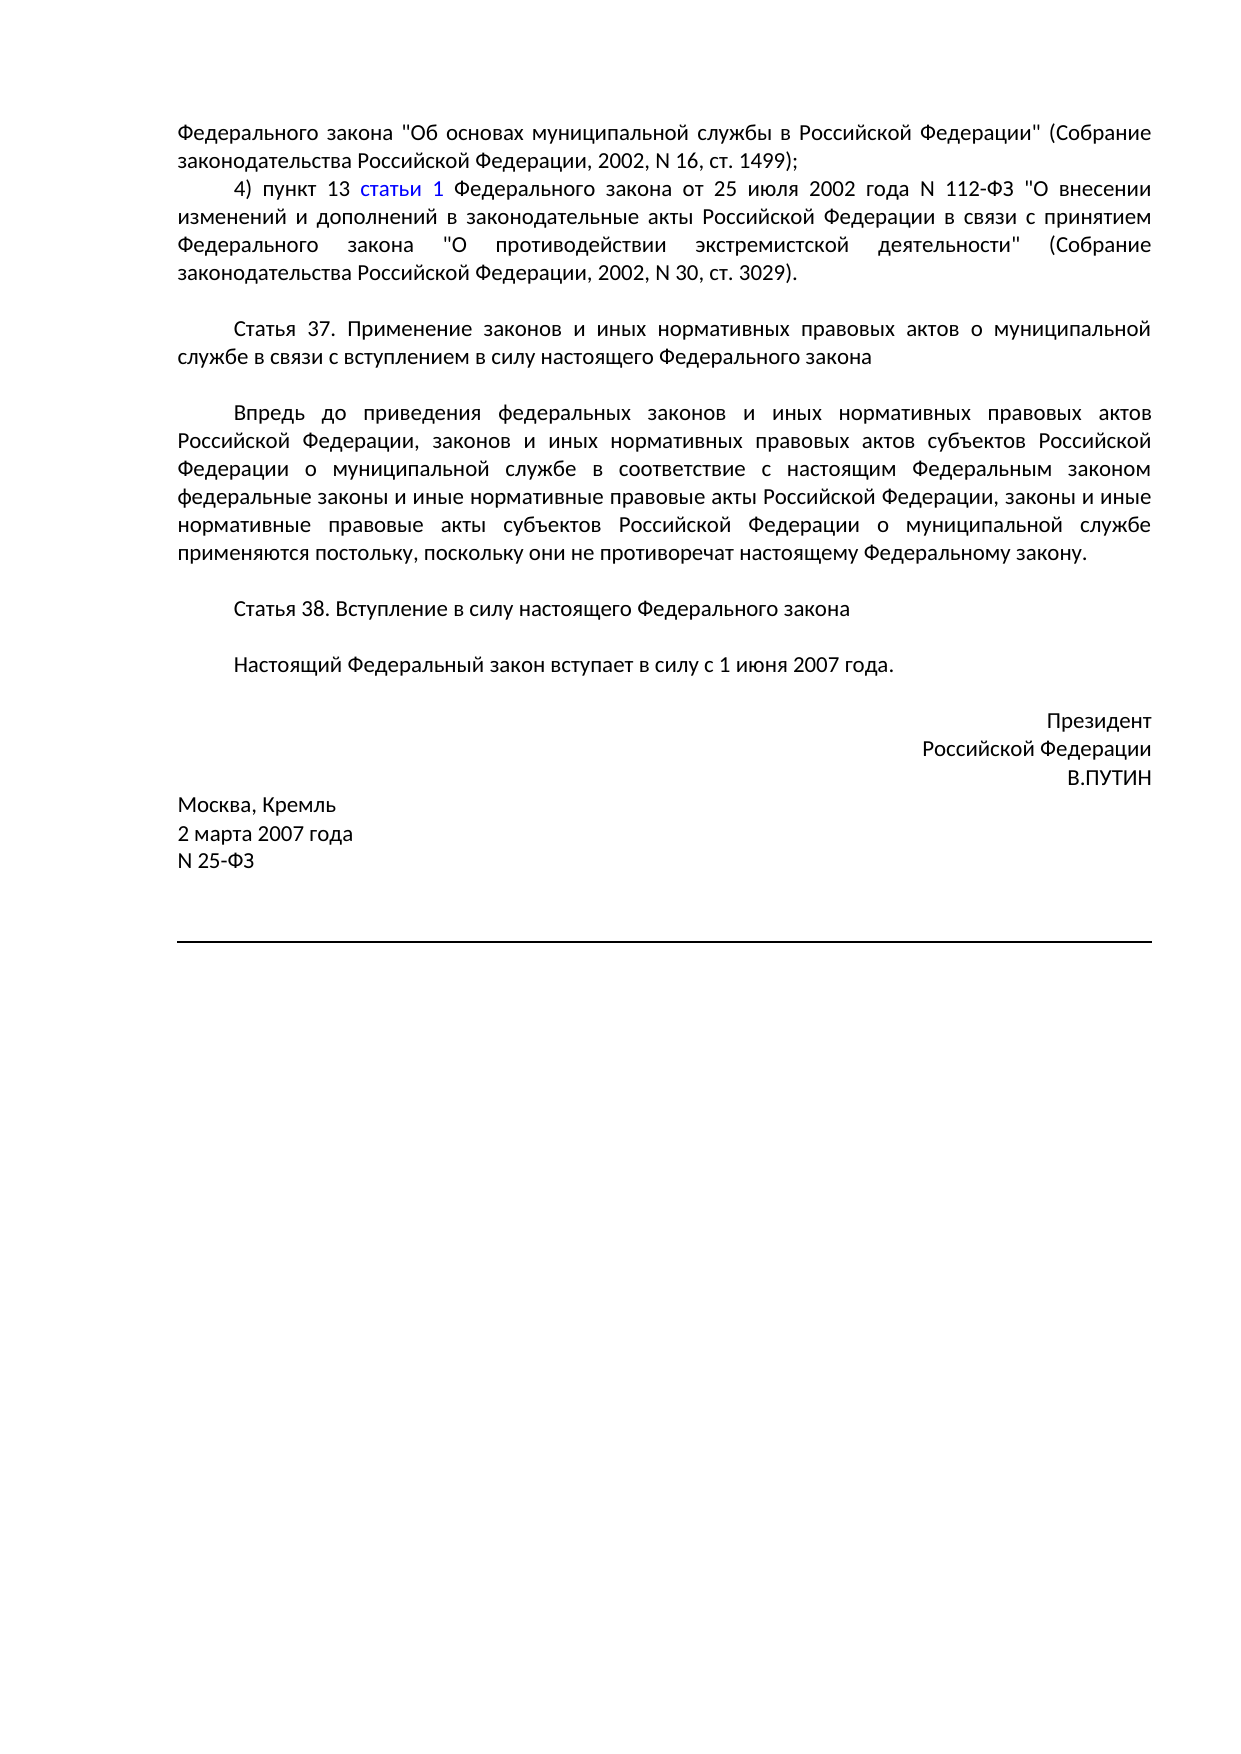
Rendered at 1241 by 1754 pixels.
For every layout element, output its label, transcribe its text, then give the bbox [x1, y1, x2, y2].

text Статья 37. Применение законов и иных нормативных правовых актов о муниципальной службе в связи с вступлением в силу настоящего Федерального закона [177, 314, 1152, 370]
text Настоящий Федеральный закон вступает в силу с 1 июня 2007 года. [177, 651, 1152, 678]
text Президент [177, 707, 1152, 734]
text Статья 38. Вступление в силу настоящего Федерального закона [177, 594, 1152, 622]
text В.ПУТИН [177, 763, 1152, 791]
text Российской Федерации [177, 734, 1152, 763]
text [177, 118, 1152, 174]
text Впредь до приведения федеральных законов и иных нормативных правовых актов Российской Федерации, законов и иных нормативных правовых актов субъектов Российской Федерации о муниципальной службе в соответствие с настоящим Федеральным законом федеральные законы и иные нормативные правовые акты Российской Федерации, законы и иные нормативные правовые акты субъектов Российской Федерации о муниципальной службе применяются постольку, поскольку они не противоречат настоящему Федеральному закону. [177, 398, 1152, 566]
text 2 марта 2007 года [177, 819, 1152, 847]
text 4) пункт 13 статьи 1 Федерального закона от 25 июля 2002 года N 112-ФЗ "О внесении изменений и дополнений в законодательные акты Российской Федерации в связи с принятием Федерального закона "О противодействии экстремистской деятельности" (Собрание законодательства Российской Федерации, 2002, N 30, ст. 3029). [177, 174, 1152, 286]
text Москва, Кремль [177, 791, 1152, 819]
text N 25-ФЗ [177, 847, 1152, 875]
